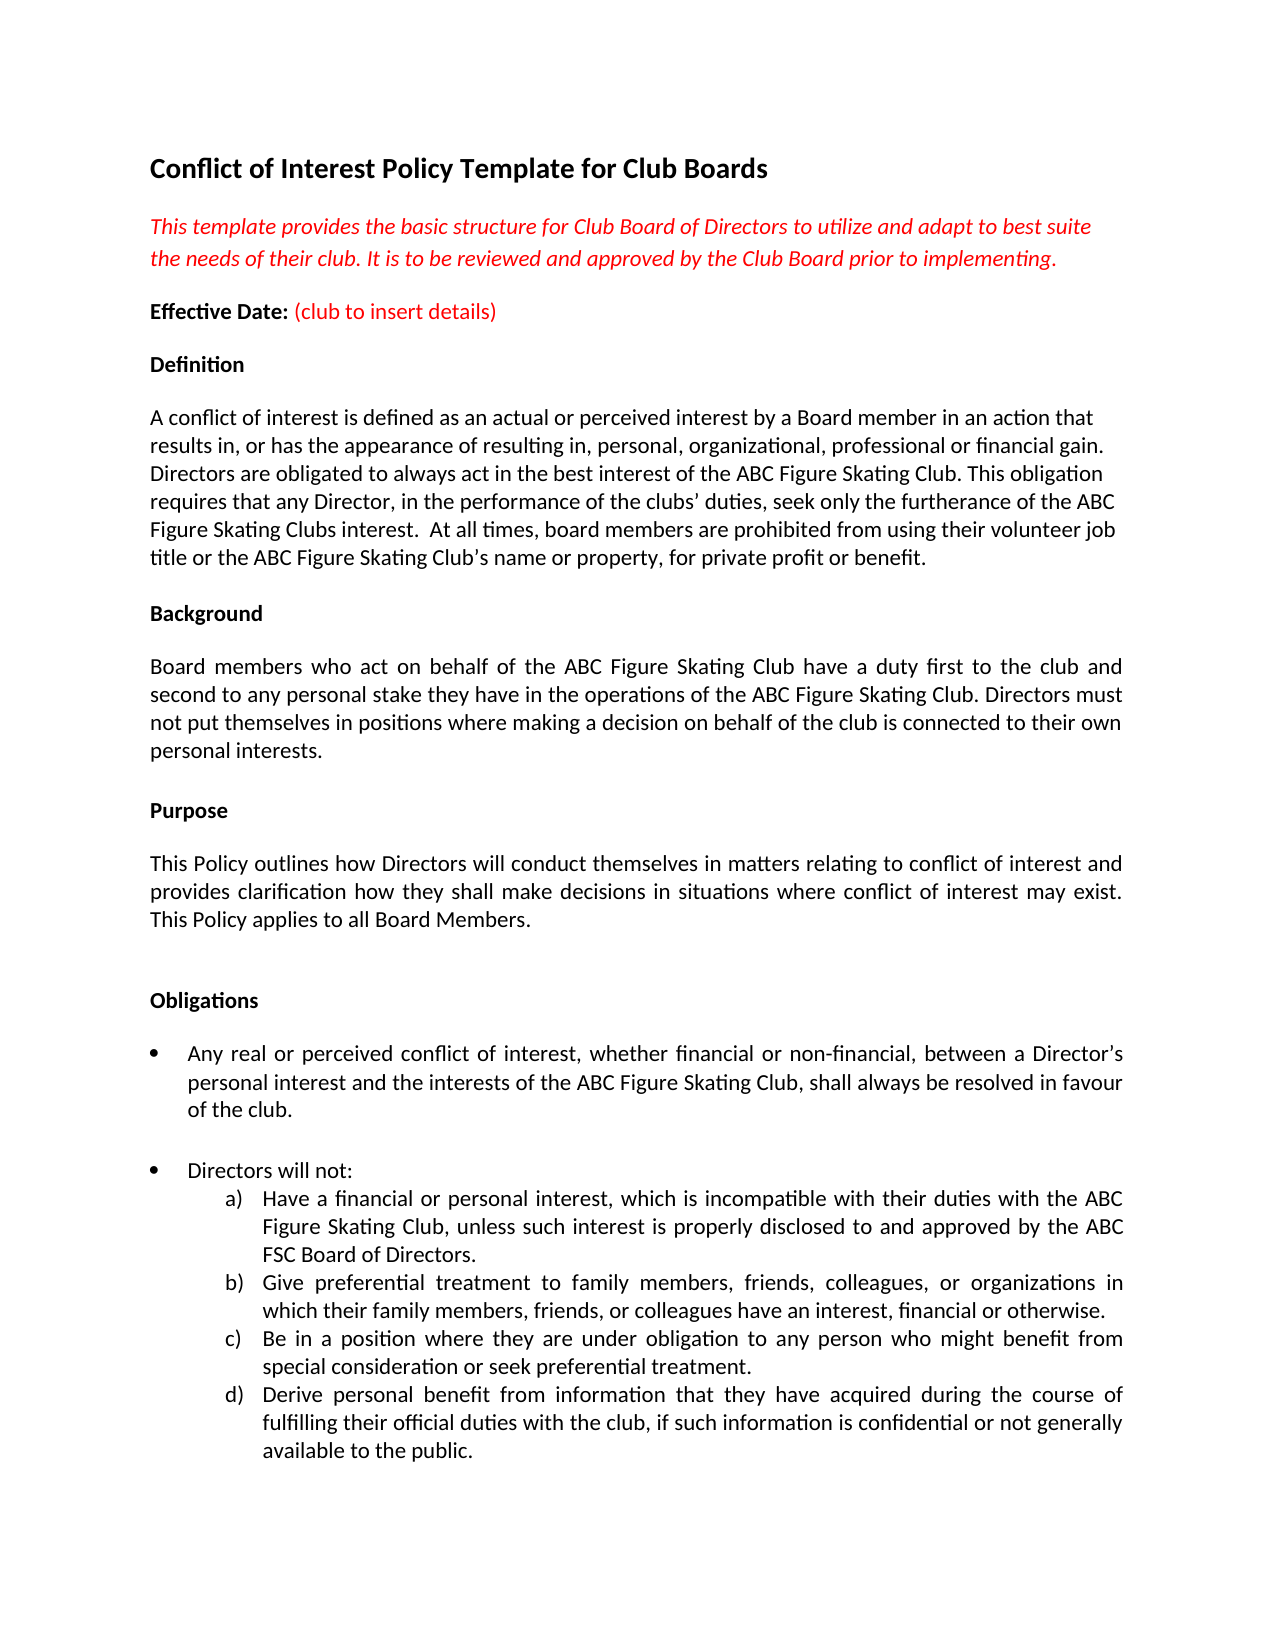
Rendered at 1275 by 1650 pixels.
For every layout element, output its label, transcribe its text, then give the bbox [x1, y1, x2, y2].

list Derive personal benefit from information that they have acquired during the course of fulfilling their official duties with the club, if such information is confidential or not generally available to the public. [225, 1380, 1125, 1464]
list Directors will not: [150, 1156, 1125, 1184]
text Definition [150, 350, 1125, 378]
text This Policy outlines how Directors will conduct themselves in matters relating to conflict of interest and provides clarification how they shall make decisions in situations where conflict of interest may exist. This Policy applies to all Board Members. [150, 849, 1125, 933]
text Effective Date: (club to insert details) [150, 297, 1125, 325]
list Be in a position where they are under obligation to any person who might benefit from special consideration or seek preferential treatment. [225, 1324, 1125, 1380]
text Board members who act on behalf of the ABC Figure Skating Club have a duty first to the club and second to any personal stake they have in the operations of the ABC Figure Skating Club. Directors must not put themselves in positions where making a decision on behalf of the club is connected to their own personal interests. [150, 652, 1125, 764]
text Conflict of Interest Policy Template for Club Boards [150, 150, 1125, 186]
list Give preferential treatment to family members, friends, colleagues, or organizations in which their family members, friends, or colleagues have an interest, financial or otherwise. [225, 1268, 1125, 1324]
text Purpose [150, 796, 1125, 824]
text Obligations [150, 987, 1125, 1014]
text Background [150, 599, 1125, 627]
text This template provides the basic structure for Club Board of Directors to utilize and adapt to best suite the needs of their club. It is to be reviewed and approved by the Club Board prior to implementing. [150, 212, 1125, 272]
list Any real or perceived conflict of interest, whether financial or non-financial, between a Director’s personal interest and the interests of the ABC Figure Skating Club, shall always be resolved in favour of the club. [150, 1039, 1125, 1124]
text A conflict of interest is defined as an actual or perceived interest by a Board member in an action that results in, or has the appearance of resulting in, personal, organizational, professional or financial gain. Directors are obligated to always act in the best interest of the ABC Figure Skating Club. This obligation requires that any Director, in the performance of the clubs’ duties, seek only the furtherance of the ABC Figure Skating Clubs interest. At all times, board members are prohibited from using their volunteer job title or the ABC Figure Skating Club’s name or property, for private profit or benefit. [150, 403, 1125, 571]
list Have a financial or personal interest, which is incompatible with their duties with the ABC Figure Skating Club, unless such interest is properly disclosed to and approved by the ABC FSC Board of Directors. [225, 1184, 1125, 1268]
